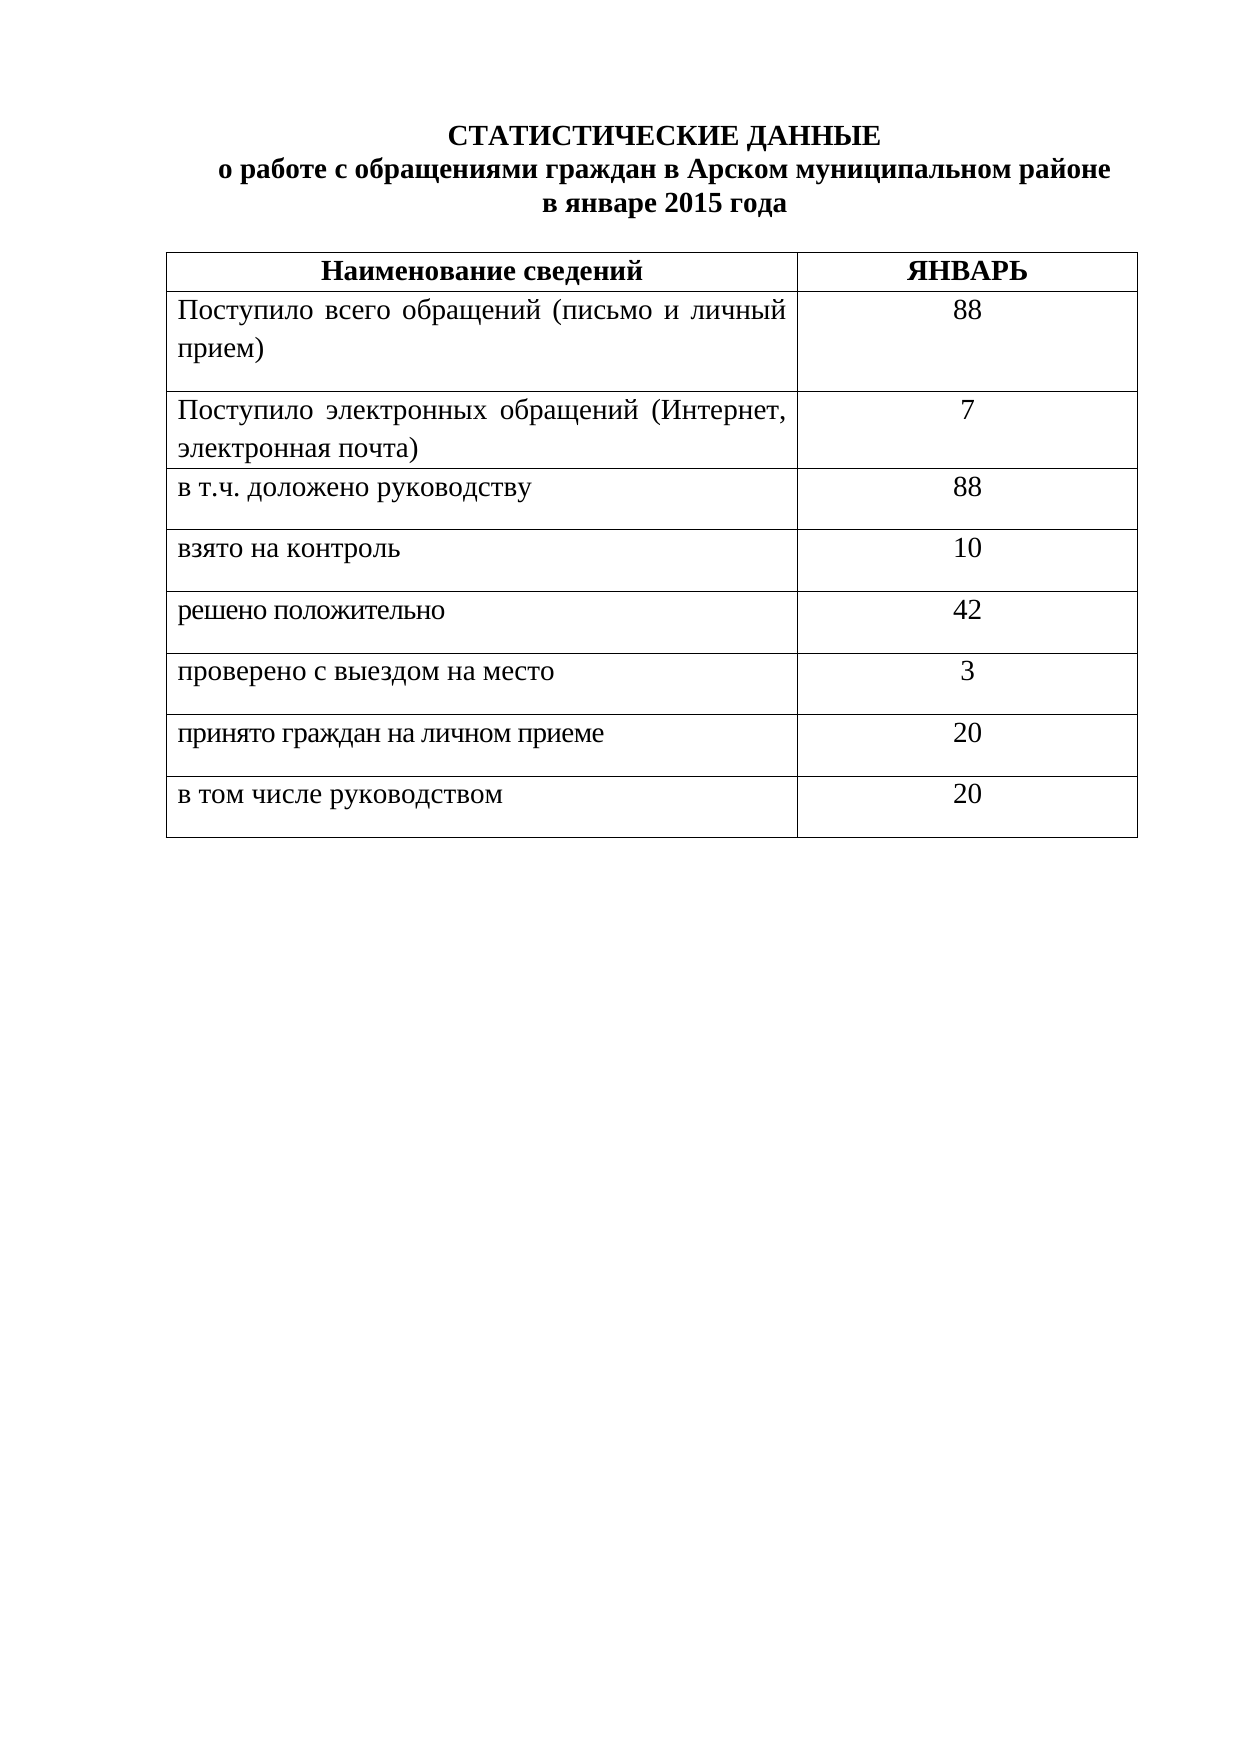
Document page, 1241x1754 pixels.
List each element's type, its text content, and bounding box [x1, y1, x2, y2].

table_cell Поступило электронных обращений (Интернет, электронная почта) [167, 392, 797, 468]
table_cell решено положительно [167, 592, 797, 652]
table_cell взято на контроль [167, 530, 797, 591]
text СТАТИСТИЧЕСКИЕ ДАННЫЕ [177, 118, 1152, 152]
table_header ЯНВАРЬ [798, 253, 1137, 291]
table_cell в том числе руководством [167, 777, 797, 837]
table_cell 20 [798, 715, 1137, 776]
table_cell 88 [798, 469, 1137, 529]
table_cell проверено с выездом на место [167, 654, 797, 714]
table_cell 3 [798, 654, 1137, 714]
text о работе с обращениями граждан в Арском муниципальном районе [177, 152, 1152, 185]
table_cell 88 [798, 292, 1137, 391]
table_cell 10 [798, 530, 1137, 591]
table_cell 42 [798, 592, 1137, 652]
text в январе 2015 года [177, 185, 1152, 219]
table_header Наименование сведений [167, 253, 797, 291]
table_cell в т.ч. доложено руководству [167, 469, 797, 529]
table_cell 7 [798, 392, 1137, 468]
table_cell 20 [798, 777, 1137, 837]
table_cell Поступило всего обращений (письмо и личный прием) [167, 292, 797, 391]
table_cell принято граждан на личном приеме [167, 715, 797, 776]
